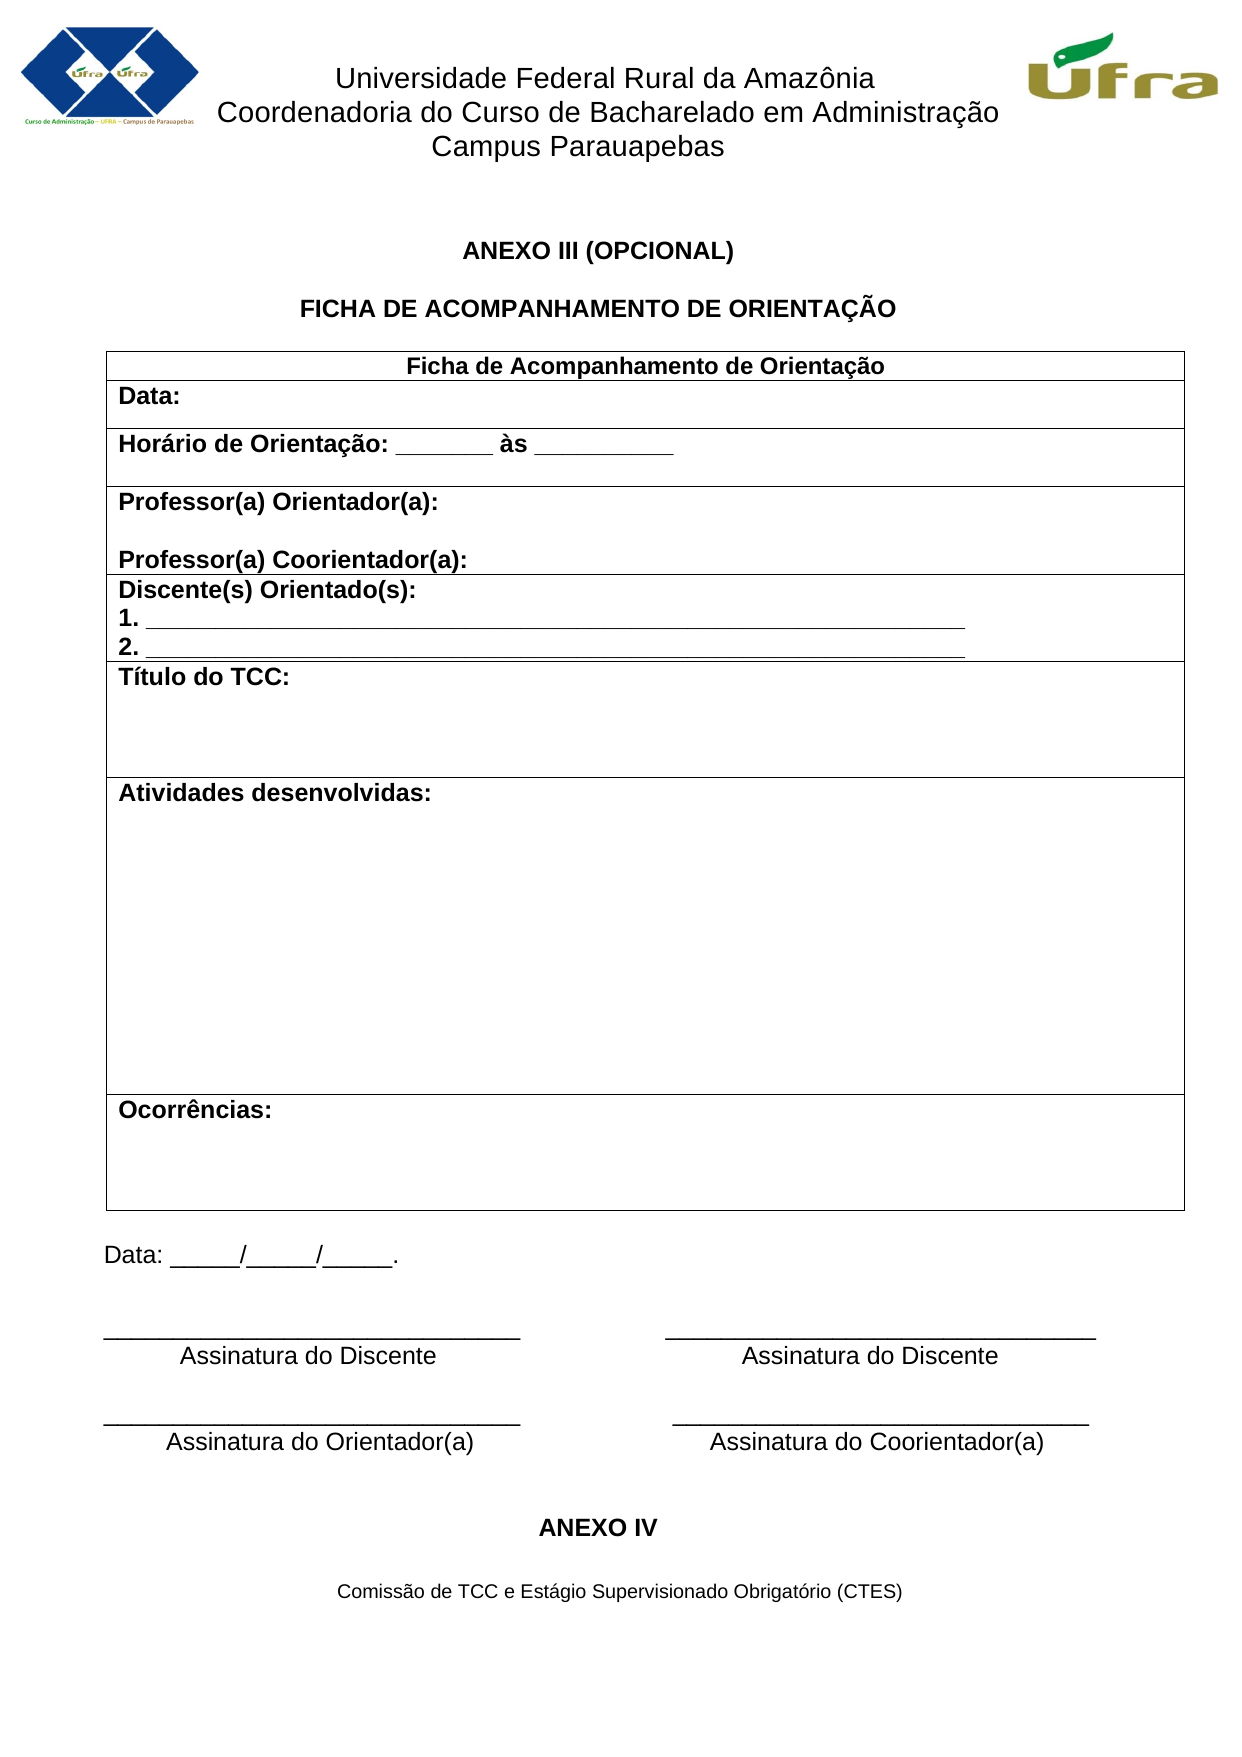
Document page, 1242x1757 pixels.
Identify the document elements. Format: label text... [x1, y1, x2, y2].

table_cell Discente(s) Orientado(s): 1. ___________________________________________________________ 2. ___________________________________________________________ [107, 575, 1184, 661]
picture [20, 27, 199, 125]
table_cell [107, 381, 1184, 428]
text ANEXO III (OPCIONAL) [118, 236, 1078, 265]
text Assinatura do Orientador(a) Assinatura do Coorientador(a) [103, 1427, 1173, 1456]
text Assinatura do Discente Assinatura do Discente [103, 1341, 1173, 1369]
table_cell Ocorrências: [107, 1095, 1184, 1210]
text ANEXO IV [118, 1513, 1078, 1542]
text Data: _____/_____/_____. [103, 1240, 1173, 1269]
picture [1027, 31, 1219, 136]
text ______________________________ _______________________________ [103, 1312, 1173, 1341]
text FICHA DE ACOMPANHAMENTO DE ORIENTAÇÃO [118, 294, 1078, 322]
table_cell Atividades desenvolvidas: [107, 778, 1184, 1094]
table_cell Título do TCC: [107, 662, 1184, 777]
table_cell Professor(a) Orientador(a): Professor(a) Coorientador(a): [107, 487, 1184, 573]
table_header Ficha de Acompanhamento de Orientação [107, 352, 1184, 380]
text ______________________________ ______________________________ [103, 1398, 1173, 1427]
table_cell Horário de Orientação: _______ às __________ [107, 429, 1184, 486]
